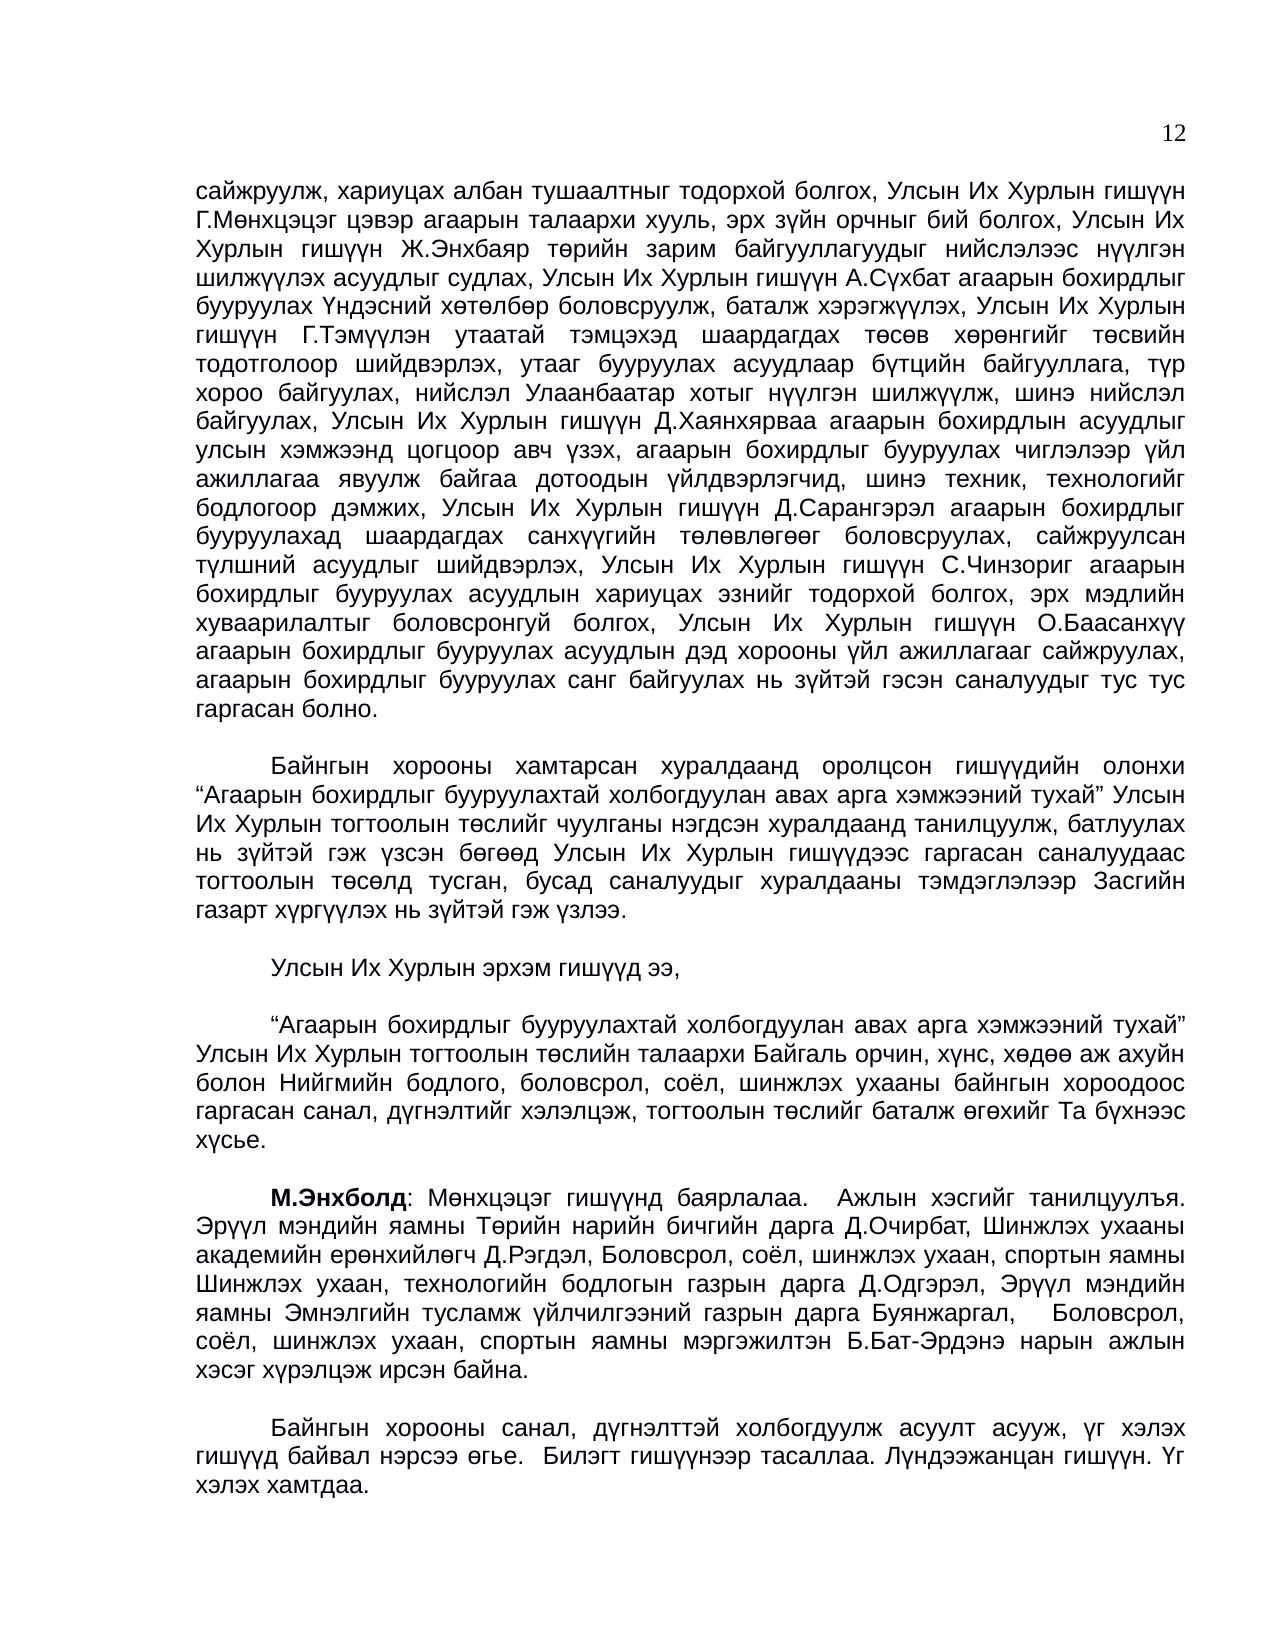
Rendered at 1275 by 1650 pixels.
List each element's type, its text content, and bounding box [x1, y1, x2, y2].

text М.Энхболд: Мөнхцэцэг гишүүнд баярлалаа. Ажлын хэсгийг танилцуулъя. Эрүүл мэндийн яамны Төрийн нарийн бичгийн дарга Д.Очирбат, Шинжлэх ухааны академийн ерөнхийлөгч Д.Рэгдэл, Боловсрол, соёл, шинжлэх ухаан, спортын яамны Шинжлэх ухаан, технологийн бодлогын газрын дарга Д.Одгэрэл, Эрүүл мэндийн яамны Эмнэлгийн тусламж үйлчилгээний газрын дарга Буянжаргал, Боловсрол, соёл, шинжлэх ухаан, спортын яамны мэргэжилтэн Б.Бат-Эрдэнэ нарын ажлын хэсэг хүрэлцэж ирсэн байна. [195, 1183, 1186, 1384]
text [195, 176, 1186, 723]
text Улсын Их Хурлын эрхэм гишүүд ээ, [195, 953, 1186, 981]
text Байнгын хорооны хамтарсан хуралдаанд оролцсон гишүүдийн олонхи “Агаарын бохирдлыг бууруулахтай холбогдуулан авах арга хэмжээний тухай” Улсын Их Хурлын тогтоолын төслийг чуулганы нэгдсэн хуралдаанд танилцуулж, батлуулах нь зүйтэй гэж үзсэн бөгөөд Улсын Их Хурлын гишүүдээс гаргасан саналуудаас тогтоолын төсөлд тусган, бусад саналуудыг хуралдааны тэмдэглэлээр Засгийн газарт хүргүүлэх нь зүйтэй гэж үзлээ. [195, 751, 1186, 924]
text “Агаарын бохирдлыг бууруулахтай холбогдуулан авах арга хэмжээний тухай” Улсын Их Хурлын тогтоолын төслийн талаархи Байгаль орчин, хүнс, хөдөө аж ахуйн болон Нийгмийн бодлого, боловсрол, соёл, шинжлэх ухааны байнгын хороодоос гаргасан санал, дүгнэлтийг хэлэлцэж, тогтоолын төслийг баталж өгөхийг Та бүхнээс хүсье. [195, 1010, 1186, 1154]
text Байнгын хорооны санал, дүгнэлттэй холбогдуулж асуулт асууж, үг хэлэх гишүүд байвал нэрсээ өгье. Билэгт гишүүнээр тасаллаа. Лүндээжанцан гишүүн. Үг хэлэх хамтдаа. [195, 1413, 1186, 1499]
